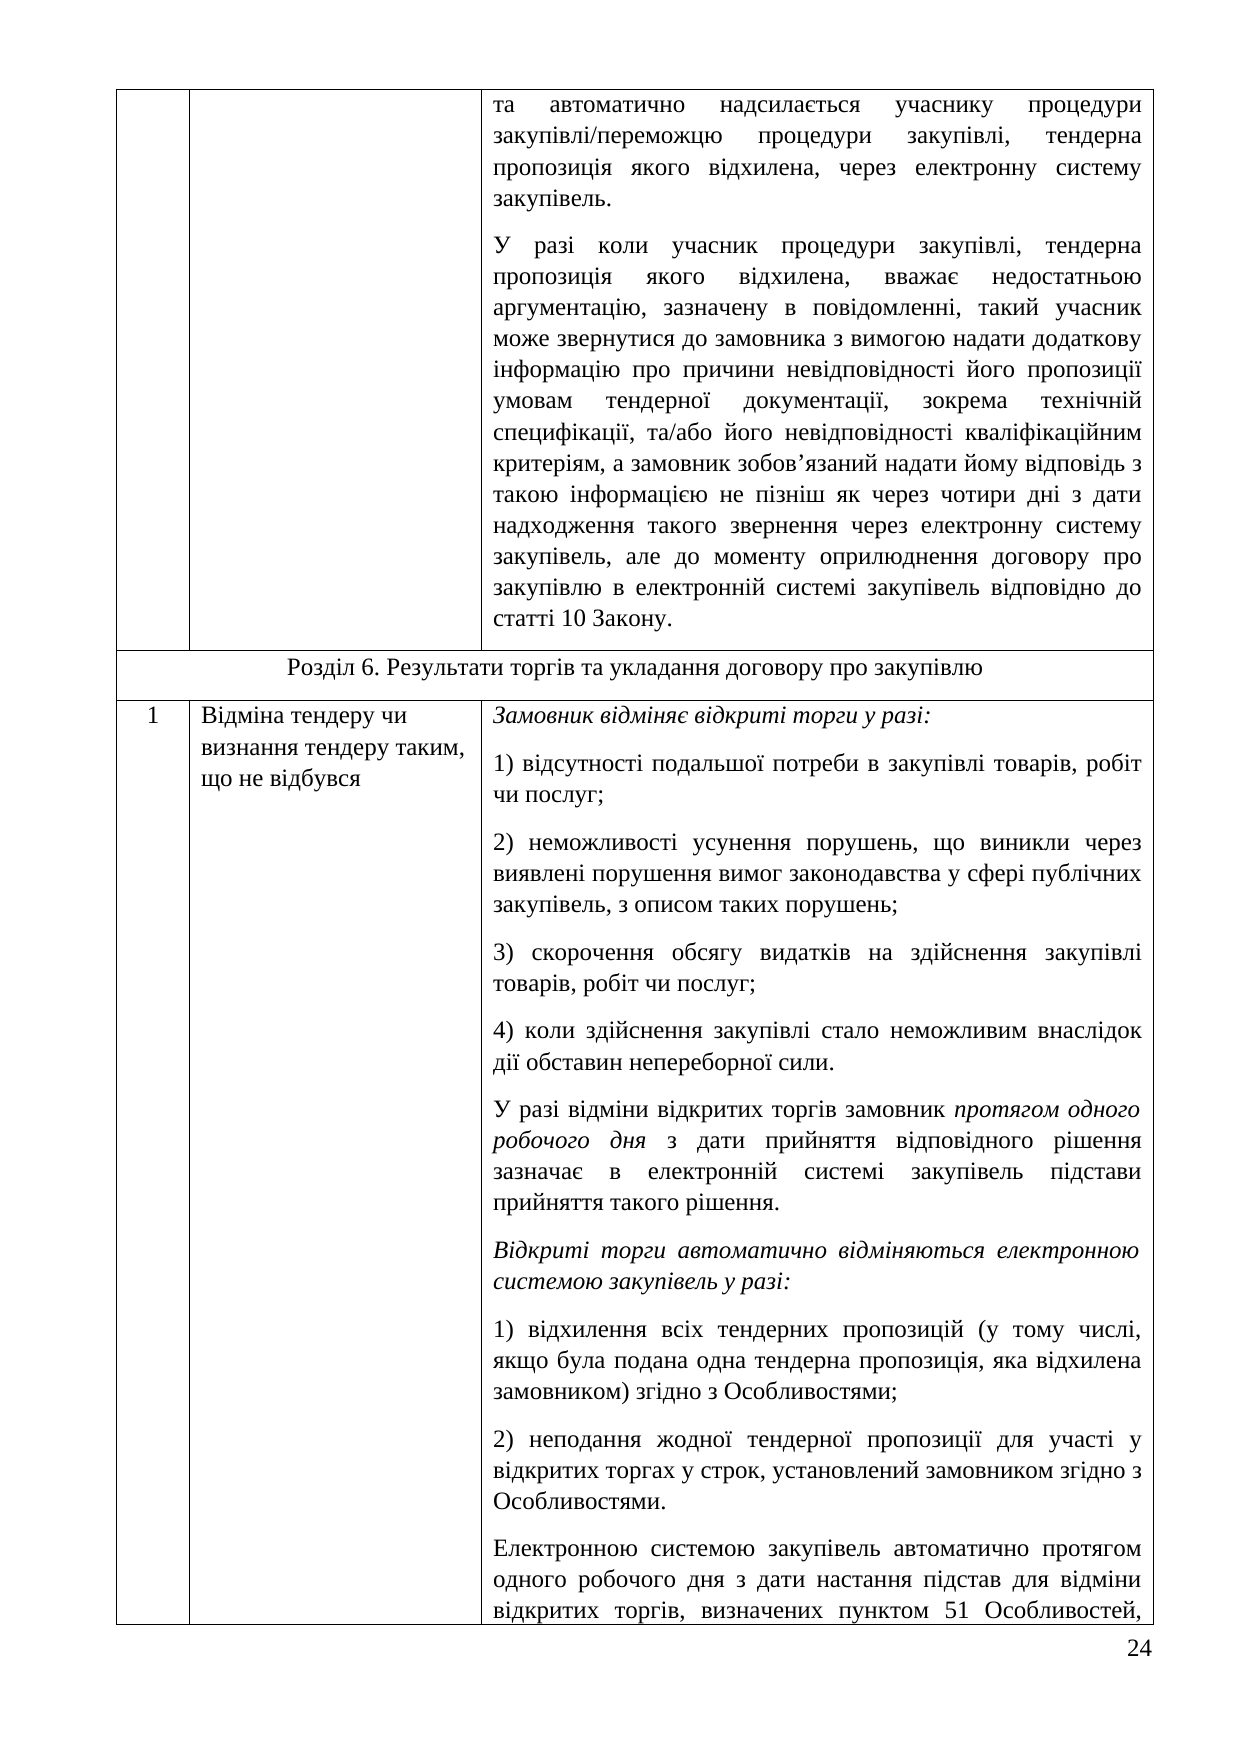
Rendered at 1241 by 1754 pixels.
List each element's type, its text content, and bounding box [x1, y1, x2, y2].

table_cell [190, 90, 481, 650]
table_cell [190, 701, 481, 1624]
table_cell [482, 90, 1153, 650]
table_cell 1 [117, 701, 189, 1624]
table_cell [482, 701, 1153, 1624]
table_cell 3 [117, 90, 189, 650]
table_cell Розділ 6. Результати торгів та укладання договору про закупівлю [117, 651, 1153, 699]
